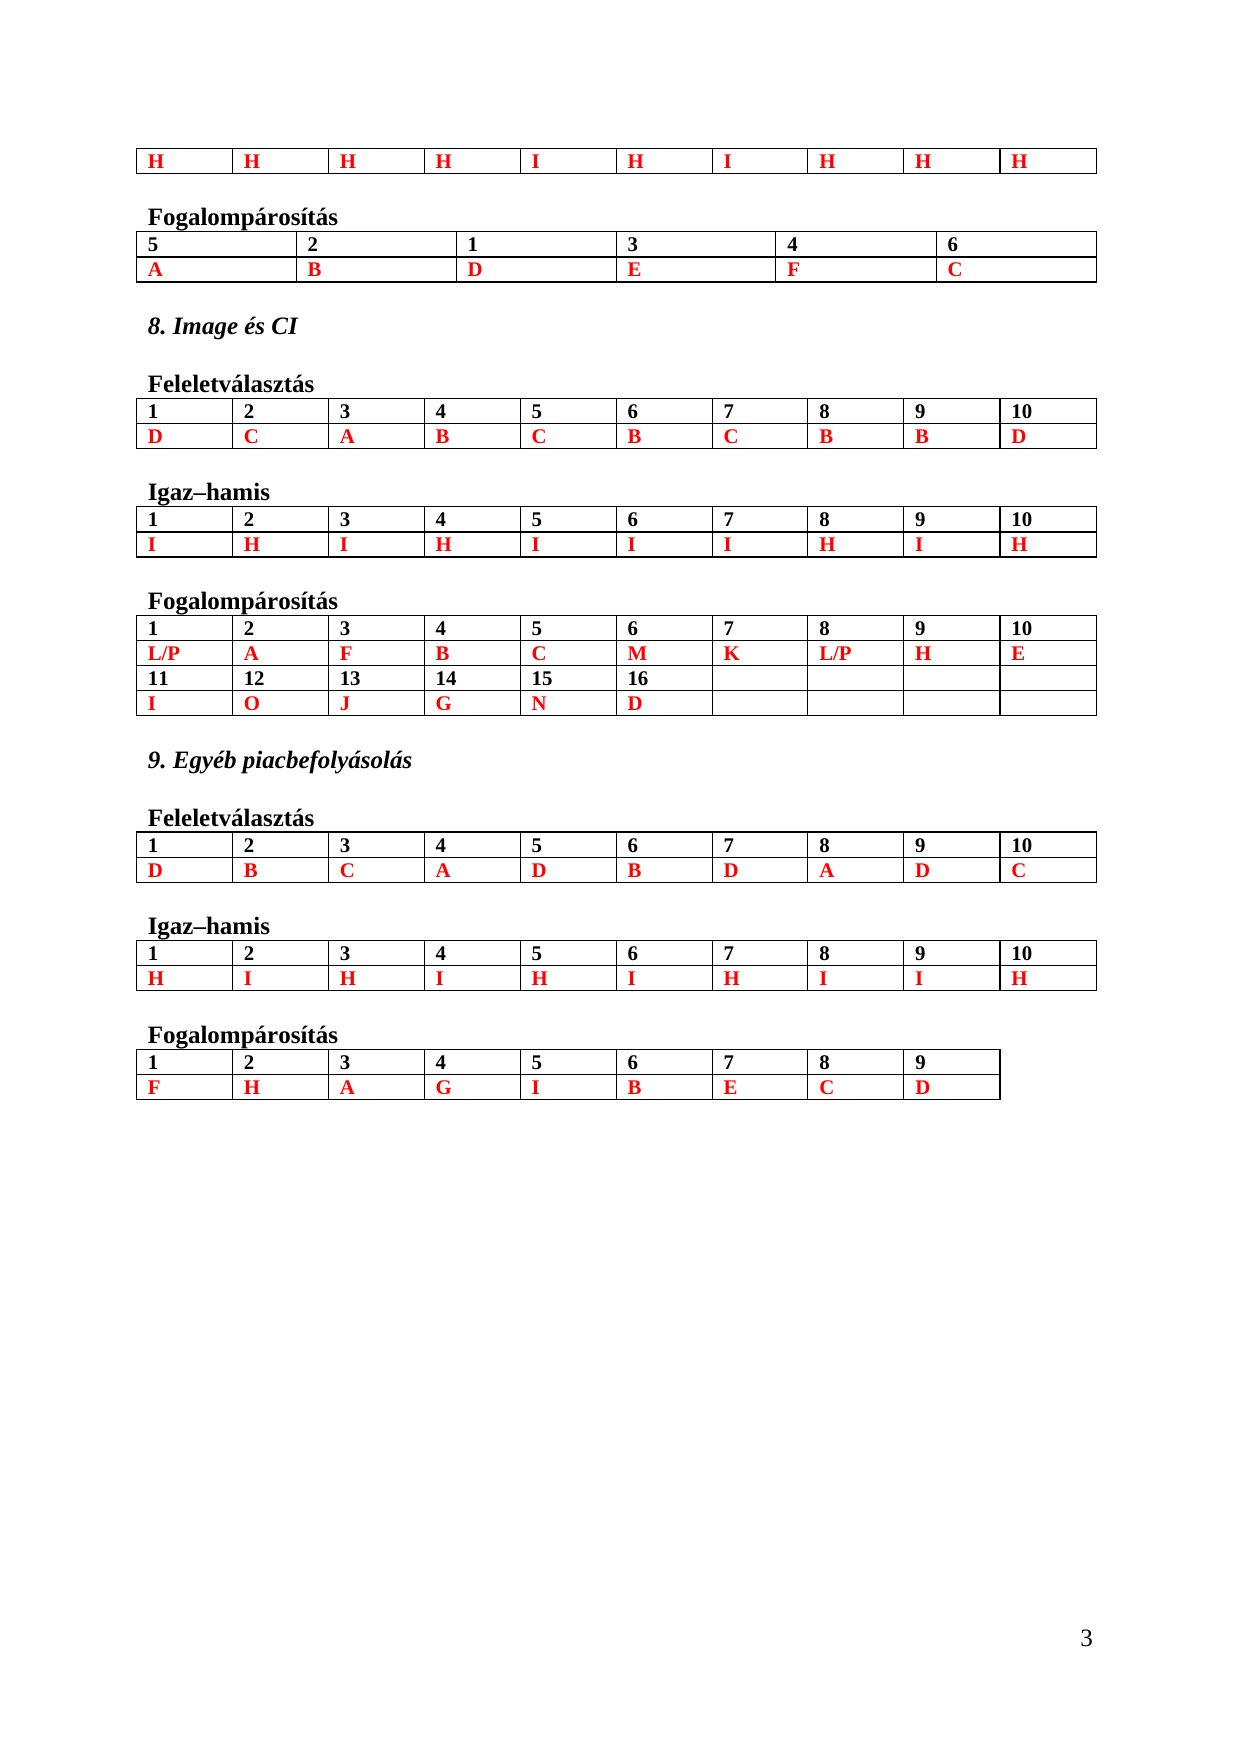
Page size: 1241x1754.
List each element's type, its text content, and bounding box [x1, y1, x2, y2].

table_cell I [713, 533, 807, 556]
table_cell I [521, 533, 616, 556]
table_cell A [233, 641, 328, 665]
text Igaz‒hamis [148, 477, 1093, 506]
table_header 2 [233, 1050, 328, 1074]
table_header 8 [808, 616, 903, 640]
table_header 4 [425, 616, 520, 640]
table_cell C [713, 424, 807, 448]
table_header 2 [233, 399, 328, 423]
table_cell N [521, 691, 616, 715]
table_cell B [904, 424, 999, 448]
table_cell C [521, 424, 616, 448]
table_cell D [713, 858, 807, 882]
table_header 4 [425, 1050, 520, 1074]
table_cell 14 [425, 666, 520, 690]
table_cell A [808, 858, 903, 882]
table_cell F [329, 641, 424, 665]
table_header 1 [137, 507, 232, 531]
table_header 6 [617, 399, 712, 423]
table_header 8 [808, 833, 903, 857]
text Fogalompárosítás [148, 202, 1093, 231]
table_header 2 [297, 232, 456, 256]
table_header 10 [1001, 399, 1096, 423]
table_header 5 [521, 1050, 616, 1074]
table_cell E [1001, 641, 1096, 665]
table_header 3 [329, 941, 424, 965]
table_header 7 [713, 616, 807, 640]
table_header 1 [137, 399, 232, 423]
table_cell [904, 691, 999, 715]
table_header 5 [521, 399, 616, 423]
table_cell 15 [521, 666, 616, 690]
table_header 5 [521, 507, 616, 531]
table_cell H [233, 533, 328, 556]
table_header 8 [808, 1050, 903, 1074]
table_cell C [808, 1075, 903, 1099]
table_header 8 [808, 941, 903, 965]
table_header 4 [425, 833, 520, 857]
text 8. Image és CI [148, 311, 1093, 340]
table_cell D [457, 258, 616, 281]
table_header 2 [233, 616, 328, 640]
table_cell G [425, 691, 520, 715]
table_header 9 [904, 616, 999, 640]
table_cell B [617, 1075, 712, 1099]
table_header 1 [137, 833, 232, 857]
table_header 4 [776, 232, 936, 256]
table_cell C [521, 641, 616, 665]
table_cell H [233, 149, 328, 173]
table_cell I [904, 533, 999, 556]
table_cell [1001, 666, 1096, 690]
table_cell L/P [137, 641, 232, 665]
table_header 10 [1001, 833, 1096, 857]
table_cell B [425, 424, 520, 448]
table_cell A [329, 1075, 424, 1099]
table_cell H [329, 149, 424, 173]
table_header 6 [617, 616, 712, 640]
table_cell M [617, 641, 712, 665]
table_header 4 [425, 941, 520, 965]
table_header 1 [457, 232, 616, 256]
table_cell I [808, 966, 903, 990]
table_cell [808, 691, 903, 715]
table_cell 12 [233, 666, 328, 690]
table_cell E [617, 258, 775, 281]
table_header 1 [137, 941, 232, 965]
table_cell C [233, 424, 328, 448]
table_cell F [137, 1075, 232, 1099]
table_cell H [233, 1075, 328, 1099]
table_cell H [521, 966, 616, 990]
table_cell K [713, 641, 807, 665]
table_cell [1001, 691, 1096, 715]
table_cell H [425, 149, 520, 173]
table_cell I [521, 149, 616, 173]
table_cell H [425, 533, 520, 556]
text Feleletválasztás [148, 369, 1093, 397]
text Igaz‒hamis [148, 911, 1093, 940]
table_header 6 [617, 1050, 712, 1074]
text 9. Egyéb piacbefolyásolás [148, 745, 1093, 774]
text Fogalompárosítás [148, 586, 1093, 615]
table_cell B [425, 641, 520, 665]
table_cell [713, 666, 807, 690]
table_header 5 [521, 833, 616, 857]
table_header 10 [1001, 616, 1096, 640]
table_cell H [904, 149, 999, 173]
table_header 10 [1001, 507, 1096, 531]
table_cell C [1001, 858, 1096, 882]
table_cell D [137, 424, 232, 448]
table_cell H [137, 966, 232, 990]
table_header 2 [233, 833, 328, 857]
table_cell J [329, 691, 424, 715]
table_header 8 [808, 507, 903, 531]
table_header 6 [617, 941, 712, 965]
table_cell A [329, 424, 424, 448]
table_cell H [904, 641, 999, 665]
table_cell I [617, 966, 712, 990]
table_cell H [1001, 533, 1096, 556]
table_cell I [521, 1075, 616, 1099]
table_cell H [808, 149, 903, 173]
table_cell A [137, 258, 296, 281]
table_cell H [617, 149, 712, 173]
table_cell C [937, 258, 1096, 281]
table_header 7 [713, 399, 807, 423]
table_header 3 [329, 1050, 424, 1074]
table_header 9 [904, 833, 999, 857]
table_cell D [1001, 424, 1096, 448]
table_cell B [617, 424, 712, 448]
table_header 2 [233, 941, 328, 965]
table_cell H [137, 149, 232, 173]
table_cell E [713, 1075, 807, 1099]
table_header 8 [808, 399, 903, 423]
table_cell I [713, 149, 807, 173]
table_cell I [329, 533, 424, 556]
table_cell 11 [137, 666, 232, 690]
table_header 6 [937, 232, 1096, 256]
table_cell I [904, 966, 999, 990]
table_header 4 [425, 507, 520, 531]
table_cell D [904, 858, 999, 882]
table_cell I [137, 533, 232, 556]
table_header 3 [329, 833, 424, 857]
table_cell H [713, 966, 807, 990]
table_cell H [1001, 149, 1096, 173]
table_header 10 [1001, 941, 1096, 965]
table_cell I [137, 691, 232, 715]
table_cell B [297, 258, 456, 281]
table_cell B [617, 858, 712, 882]
table_header 1 [137, 1050, 232, 1074]
table_cell O [233, 691, 328, 715]
table_cell D [617, 691, 712, 715]
table_header 7 [713, 1050, 807, 1074]
table_header 2 [233, 507, 328, 531]
table_cell I [617, 533, 712, 556]
table_header 4 [425, 399, 520, 423]
table_cell G [425, 1075, 520, 1099]
table_header 3 [329, 507, 424, 531]
table_cell D [521, 858, 616, 882]
table_cell H [329, 966, 424, 990]
table_cell L/P [808, 641, 903, 665]
table_cell 16 [617, 666, 712, 690]
table_cell I [233, 966, 328, 990]
table_header 6 [617, 833, 712, 857]
table_cell D [904, 1075, 999, 1099]
table_header 3 [329, 616, 424, 640]
table_header 5 [137, 232, 296, 256]
table_cell D [137, 858, 232, 882]
table_cell H [1001, 966, 1096, 990]
table_cell 13 [329, 666, 424, 690]
table_header 3 [617, 232, 775, 256]
table_header 5 [521, 941, 616, 965]
table_header 5 [521, 616, 616, 640]
table_cell C [329, 858, 424, 882]
table_cell B [233, 858, 328, 882]
text Feleletválasztás [148, 803, 1093, 831]
table_cell [904, 666, 999, 690]
table_header 9 [904, 507, 999, 531]
table_header 7 [713, 507, 807, 531]
table_cell I [425, 966, 520, 990]
table_header 9 [904, 1050, 999, 1074]
table_cell [808, 666, 903, 690]
table_header 9 [904, 941, 999, 965]
table_cell F [776, 258, 936, 281]
text Fogalompárosítás [148, 1020, 1093, 1049]
table_header 3 [329, 399, 424, 423]
table_cell [713, 691, 807, 715]
table_header 7 [713, 833, 807, 857]
table_header 7 [713, 941, 807, 965]
table_header 9 [904, 399, 999, 423]
table_header 6 [617, 507, 712, 531]
table_cell H [808, 533, 903, 556]
table_cell A [425, 858, 520, 882]
table_header 1 [137, 616, 232, 640]
table_cell B [808, 424, 903, 448]
